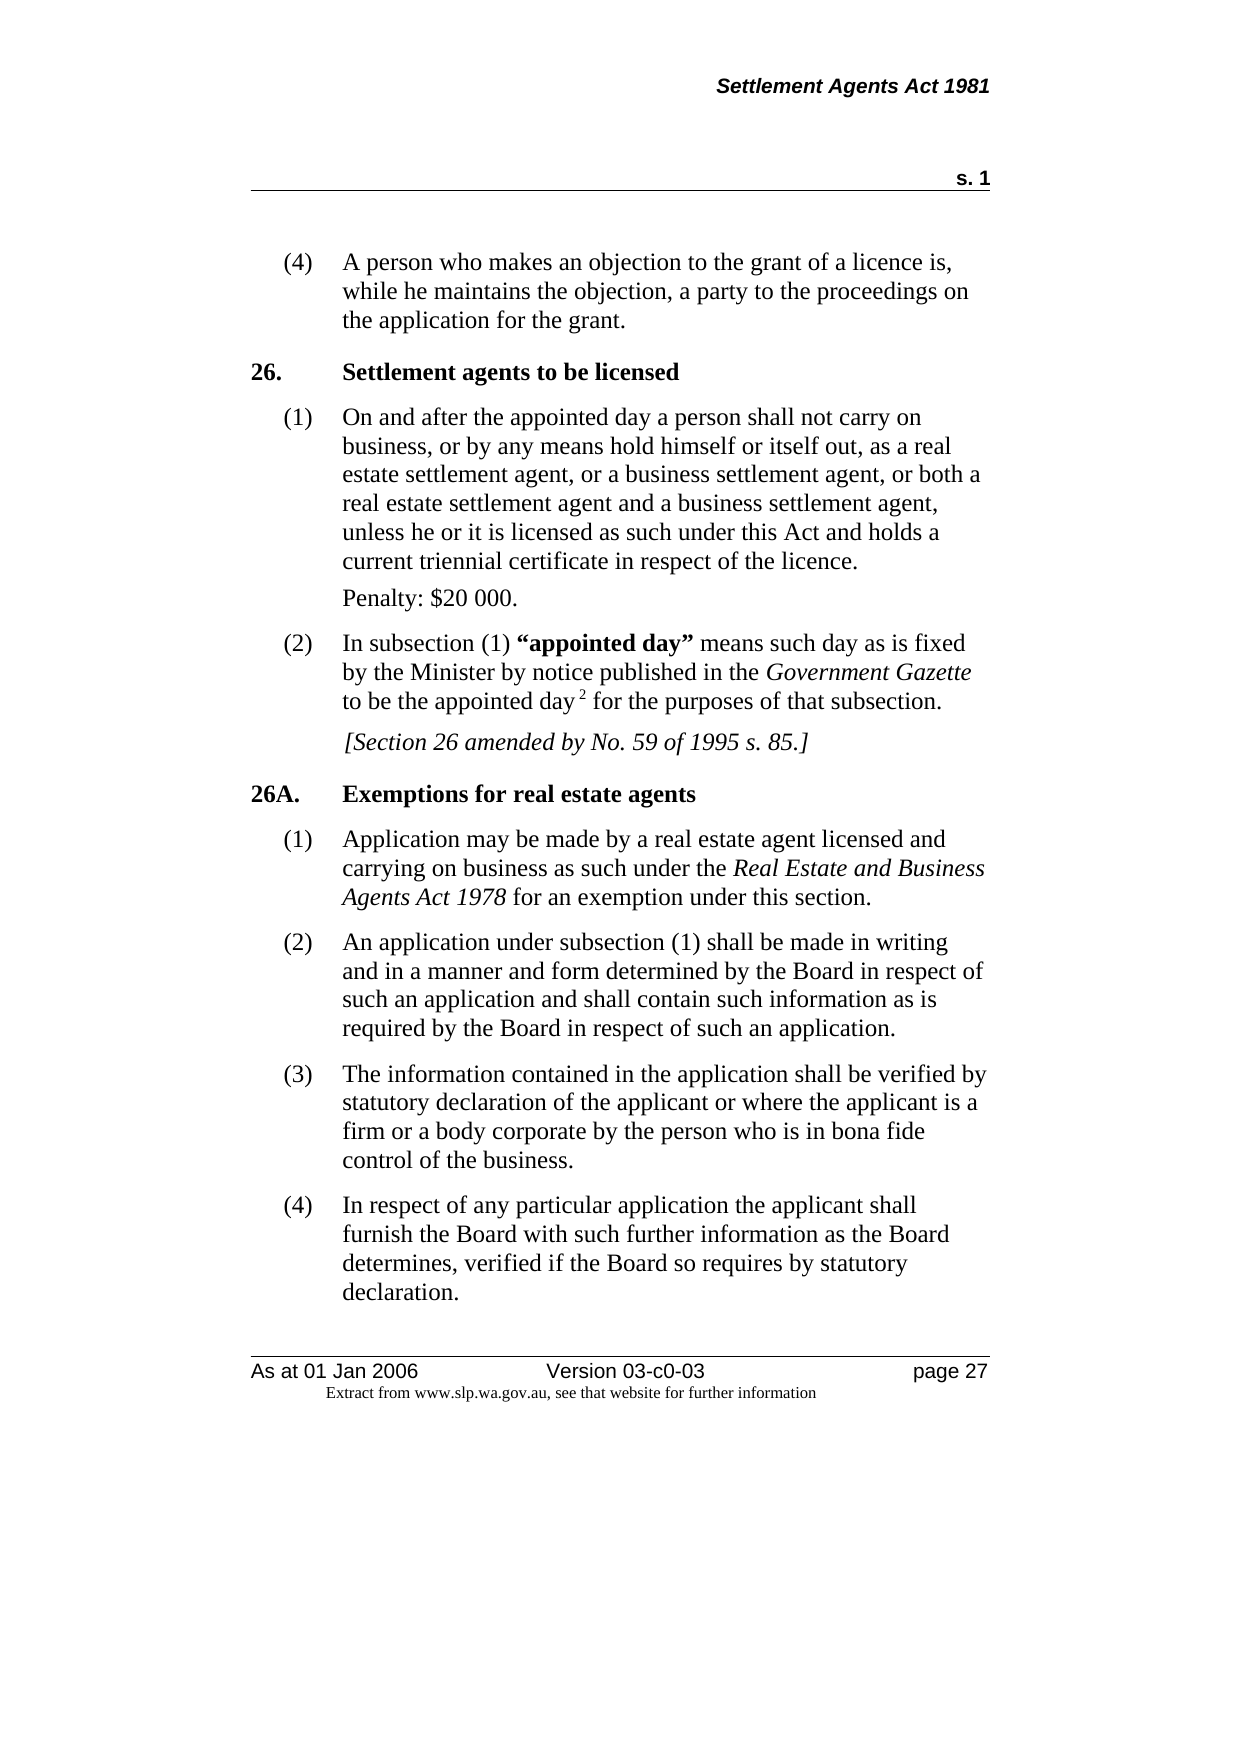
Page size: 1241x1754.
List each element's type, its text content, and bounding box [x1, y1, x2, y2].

text (4) A person who makes an objection to the grant of a licence is, while he maintains the objection, a party to the proceedings on the application for the grant. [251, 247, 990, 334]
text [Section 26 amended by No. 59 of 1995 s. 85.] [251, 727, 990, 756]
text Penalty: $20 000. [251, 583, 990, 612]
text (4) In respect of any particular application the applicant shall furnish the Board with such further information as the Board determines, verified if the Board so requires by statutory declaration. [251, 1190, 990, 1305]
text (2) In subsection (1) “appointed day” means such day as is fixed by the Minister by notice published in the Government Gazette to be the appointed day 2 for the purposes of that subsection. [251, 628, 990, 714]
text (2) An application under subsection (1) shall be made in writing and in a manner and form determined by the Board in respect of such an application and shall contain such information as is required by the Board in respect of such an application. [251, 927, 990, 1042]
text (1) On and after the appointed day a person shall not carry on business, or by any means hold himself or itself out, as a real estate settlement agent, or a business settlement agent, or both a real estate settlement agent and a business settlement agent, unless he or it is licensed as such under this Act and holds a current triennial certificate in respect of the licence. [251, 402, 990, 574]
subtitle 26. Settlement agents to be licensed [251, 357, 990, 385]
text (3) The information contained in the application shall be verified by statutory declaration of the applicant or where the applicant is a firm or a body corporate by the person who is in bona fide control of the business. [251, 1059, 990, 1174]
subtitle 26A. Exemptions for real estate agents [251, 779, 990, 807]
text (1) Application may be made by a real estate agent licensed and carrying on business as such under the Real Estate and Business Agents Act 1978 for an exemption under this section. [251, 824, 990, 910]
